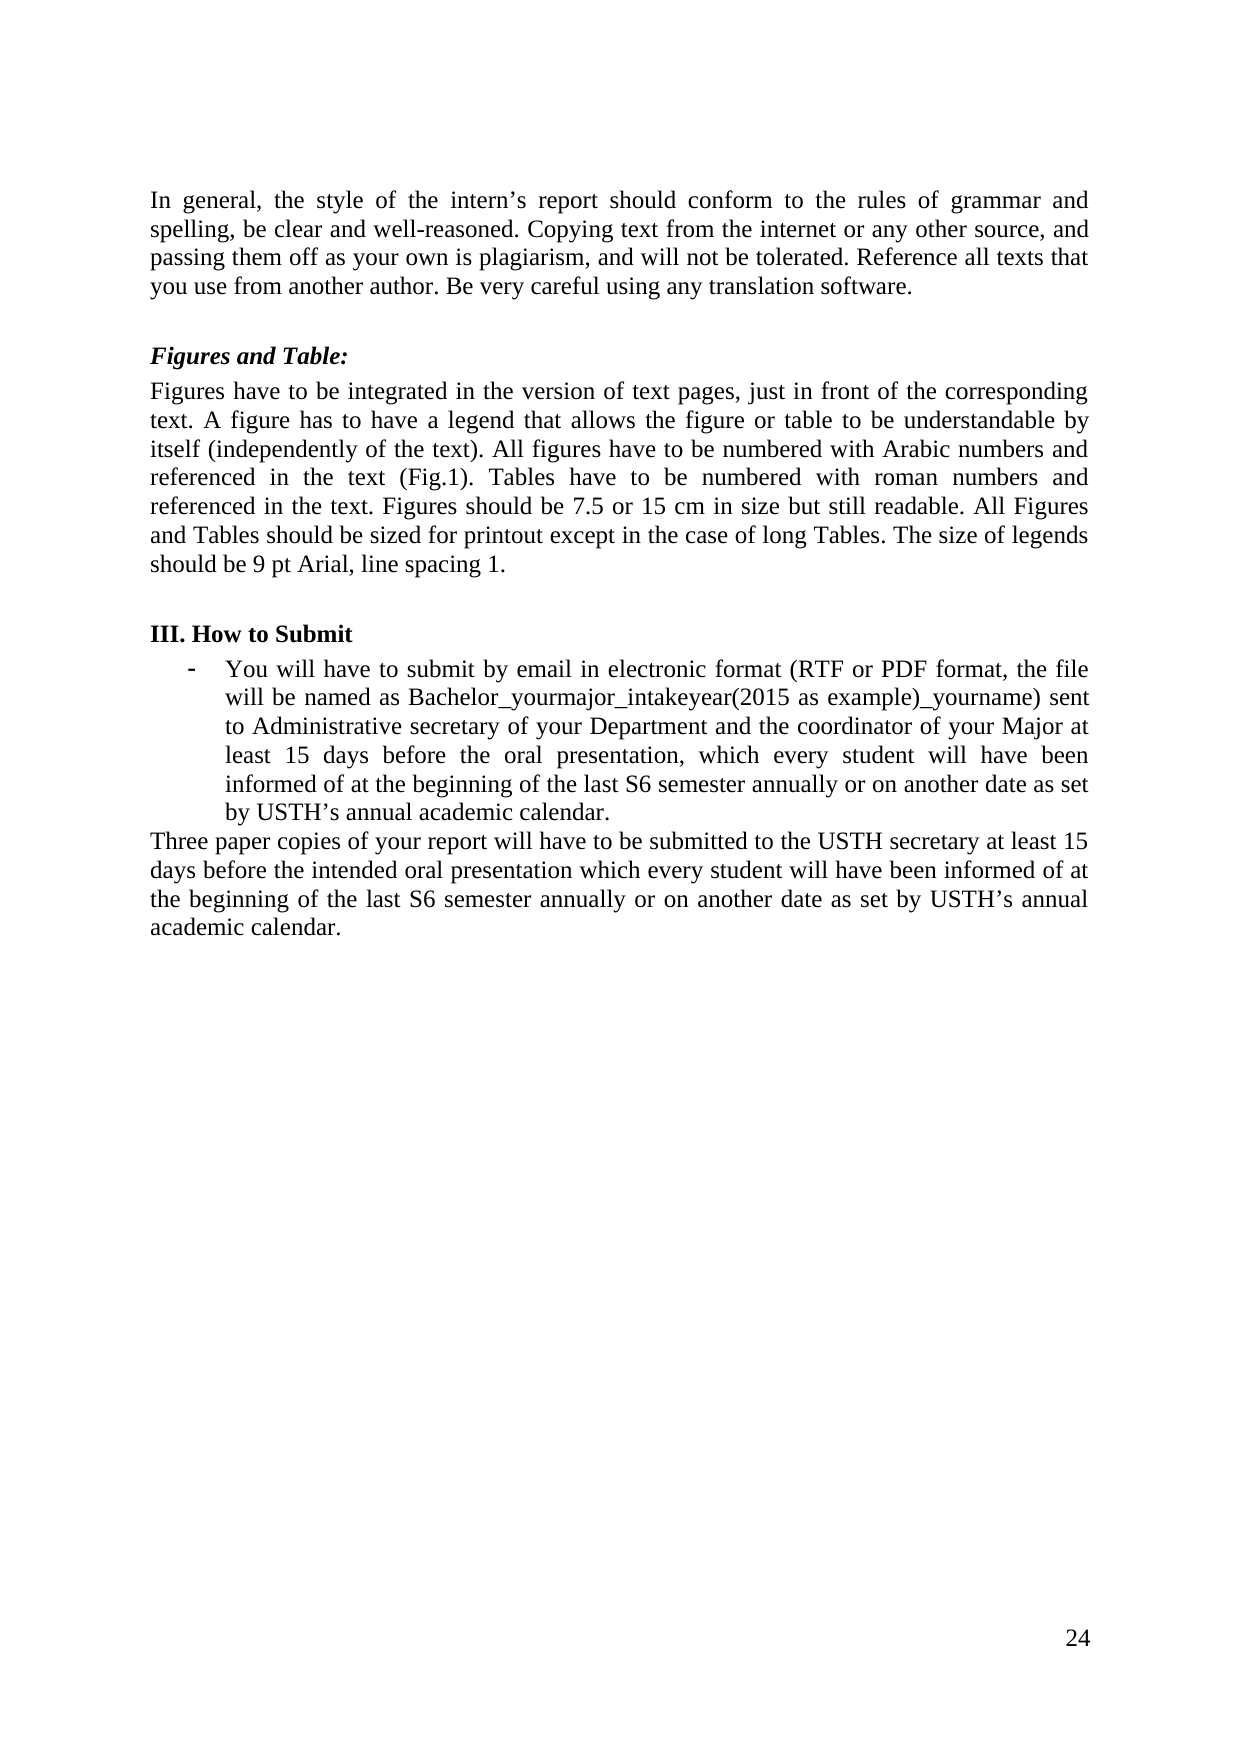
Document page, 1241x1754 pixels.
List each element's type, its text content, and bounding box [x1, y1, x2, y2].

list You will have to submit by email in electronic format (RTF or PDF format, the file will be named as Bachelor_yourmajor_intakeyear(2015 as example)_yourname) sent to Administrative secretary of your Department and the coordinator of your Major at least 15 days before the oral presentation, which every student will have been informed of at the beginning of the last S6 semester annually or on another date as set by USTH’s annual academic calendar. [187, 654, 1090, 826]
text III. How to Submit [150, 619, 1090, 647]
text In general, the style of the intern’s report should conform to the rules of grammar and spelling, be clear and well-reasoned. Copying text from the internet or any other source, and passing them off as your own is plagiarism, and will not be tolerated. Reference all texts that you use from another author. Be very careful using any translation software. [150, 185, 1090, 300]
text Figures have to be integrated in the version of text pages, just in front of the corresponding text. A figure has to have a legend that allows the figure or table to be understandable by itself (independently of the text). All figures have to be numbered with Arabic numbers and referenced in the text (Fig.1). Tables have to be numbered with roman numbers and referenced in the text. Figures should be 7.5 or 15 cm in size but still readable. All Figures and Tables should be sized for printout except in the case of long Tables. The size of legends should be 9 pt Arial, line spacing 1. [150, 376, 1090, 577]
text Figures and Table: [150, 341, 1090, 370]
text Three paper copies of your report will have to be submitted to the USTH secretary at least 15 days before the intended oral presentation which every student will have been informed of at the beginning of the last S6 semester annually or on another date as set by USTH’s annual academic calendar. [150, 826, 1090, 941]
